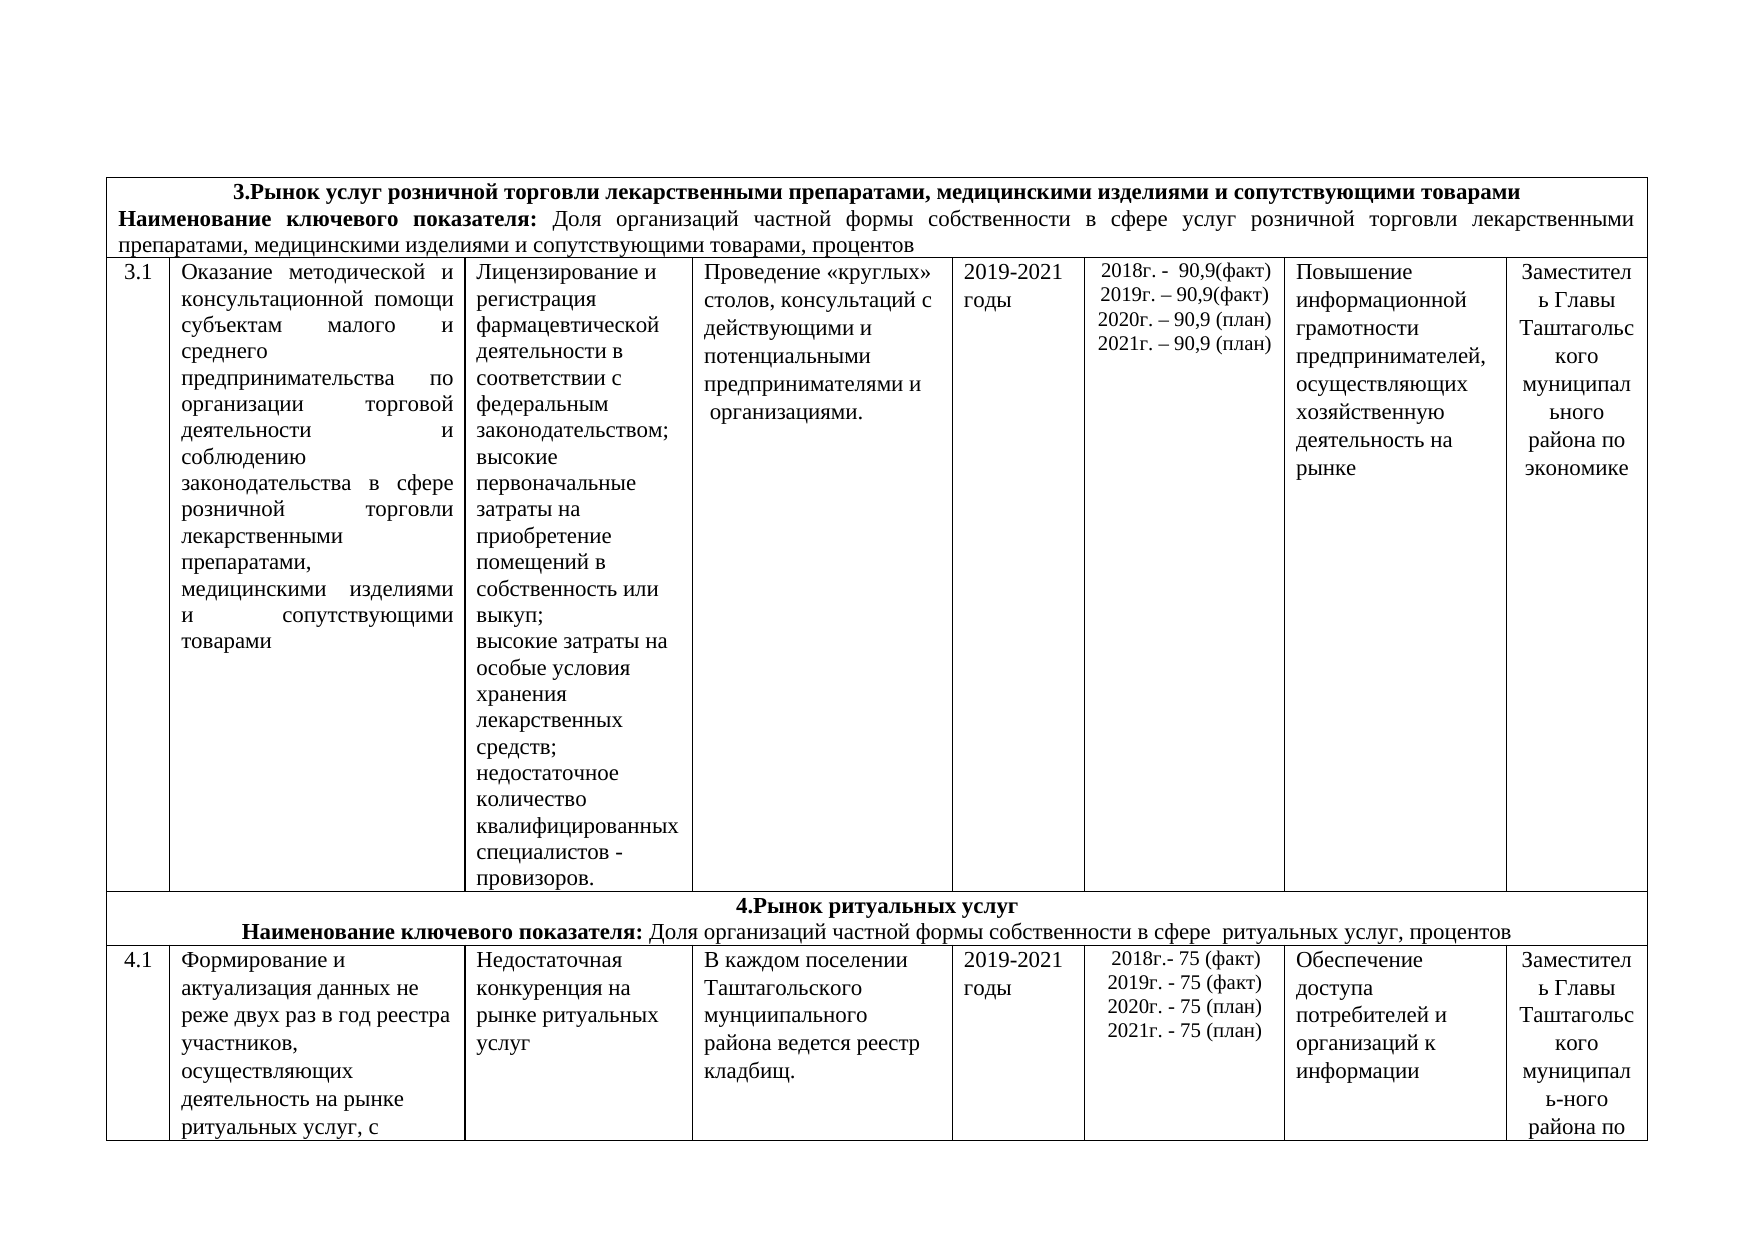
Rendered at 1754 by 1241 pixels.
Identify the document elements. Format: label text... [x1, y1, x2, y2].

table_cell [466, 946, 692, 1139]
table_cell 4.1 [107, 946, 169, 1139]
table_cell Оказание методической и консультационной помощи субъектам малого и среднего предпринимательства по организации торговой деятельности и соблюдению законодательства в сфере розничной торговли лекарственными препаратами, медицинскими изделиями и сопутствующими товарами [170, 258, 464, 891]
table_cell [693, 946, 952, 1139]
table_cell Заместитель Главы Таштагольского муниципального района по экономике [1507, 258, 1647, 891]
table_cell Лицензирование и регистрация фармацевтической деятельности в соответствии с федеральным законодательством; высокие первоначальные затраты на приобретение помещений в собственность или выкуп; высокие затраты на особые условия хранения лекарственных средств; недостаточное количество квалифицированных специалистов - провизоров. [466, 258, 692, 891]
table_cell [1507, 946, 1647, 1139]
table_cell Повышение информационной грамотности предпринимателей, осуществляющих хозяйственную деятельность на рынке [1285, 258, 1506, 891]
table_cell 2018г. - 90,9(факт) 2019г. – 90,9(факт) 2020г. – 90,9 (план) 2021г. – 90,9 (план) [1085, 258, 1284, 891]
table_cell 3.Рынок услуг розничной торговли лекарственными препаратами, медицинскими изделиями и сопутствующими товарами Наименование ключевого показателя: Доля организаций частной формы собственности в сфере услуг розничной торговли лекарственными препаратами, медицинскими изделиями и сопутствующими товарами, процентов [107, 178, 1647, 257]
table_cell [1085, 946, 1284, 1139]
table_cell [170, 946, 464, 1139]
table_cell Проведение «круглых» столов, консультаций с действующими и потенциальными предпринимателями и организациями. [693, 258, 952, 891]
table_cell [1285, 946, 1506, 1139]
table_cell 4.Рынок ритуальных услуг Наименование ключевого показателя: Доля организаций частной формы собственности в сфере ритуальных услуг, процентов [107, 892, 1647, 944]
table_cell 2019-2021 годы [953, 946, 1084, 1139]
table_cell 2019-2021 годы [953, 258, 1084, 891]
table_cell 3.1 [107, 258, 169, 891]
